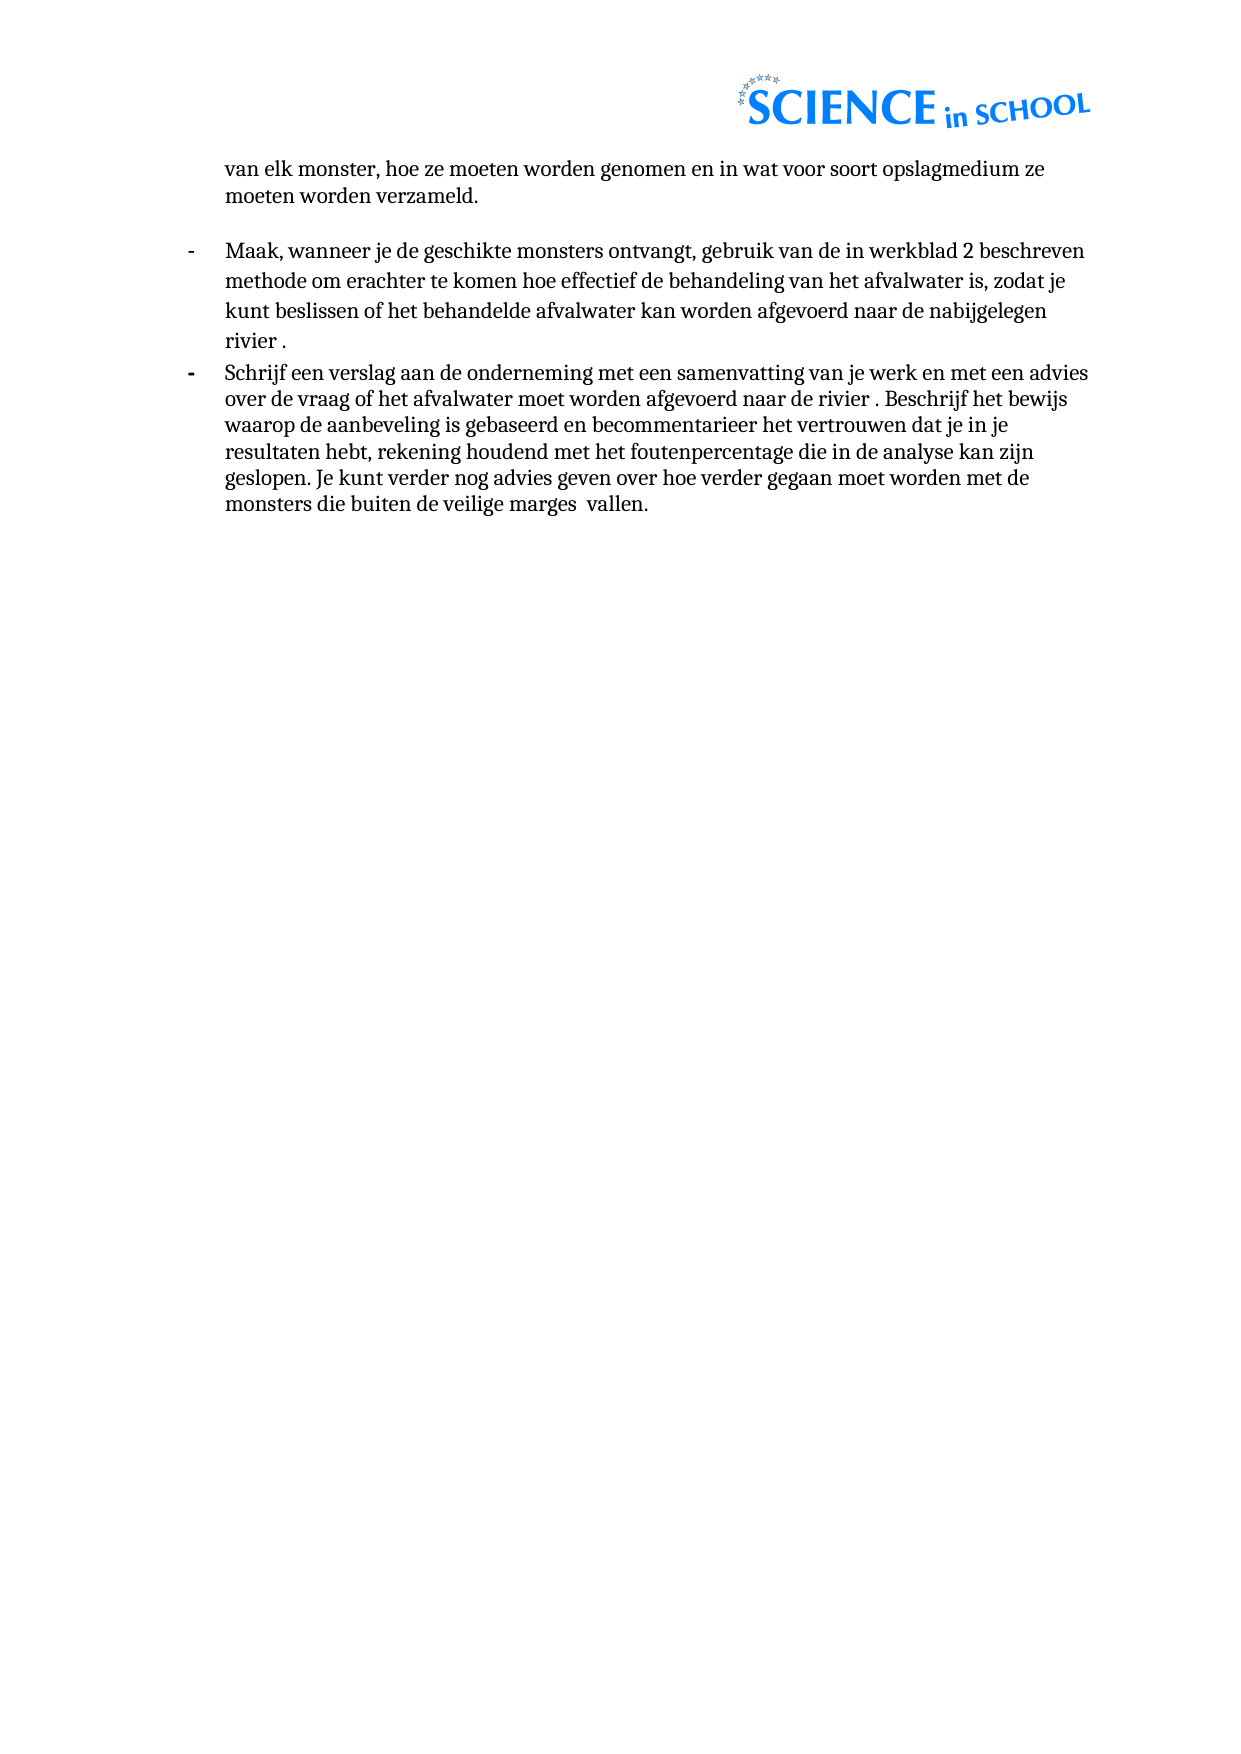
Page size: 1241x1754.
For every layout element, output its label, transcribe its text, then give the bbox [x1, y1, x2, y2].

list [187, 156, 1090, 237]
list Schrijf een verslag aan de onderneming met een samenvatting van je werk en met een advies over de vraag of het afvalwater moet worden afgevoerd naar de rivier . Beschrijf het bewijs waarop de aanbeveling is gebaseerd en becommentarieer het vertrouwen dat je in je resultaten hebt, rekening houdend met het foutenpercentage die in de analyse kan zijn geslopen. Je kunt verder nog advies geven over hoe verder gegaan moet worden met de monsters die buiten de veilige marges vallen. [187, 358, 1090, 517]
list Maak, wanneer je de geschikte monsters ontvangt, gebruik van de in werkblad 2 beschreven methode om erachter te komen hoe effectief de behandeling van het afvalwater is, zodat je kunt beslissen of het behandelde afvalwater kan worden afgevoerd naar de nabijgelegen rivier . [187, 237, 1090, 355]
